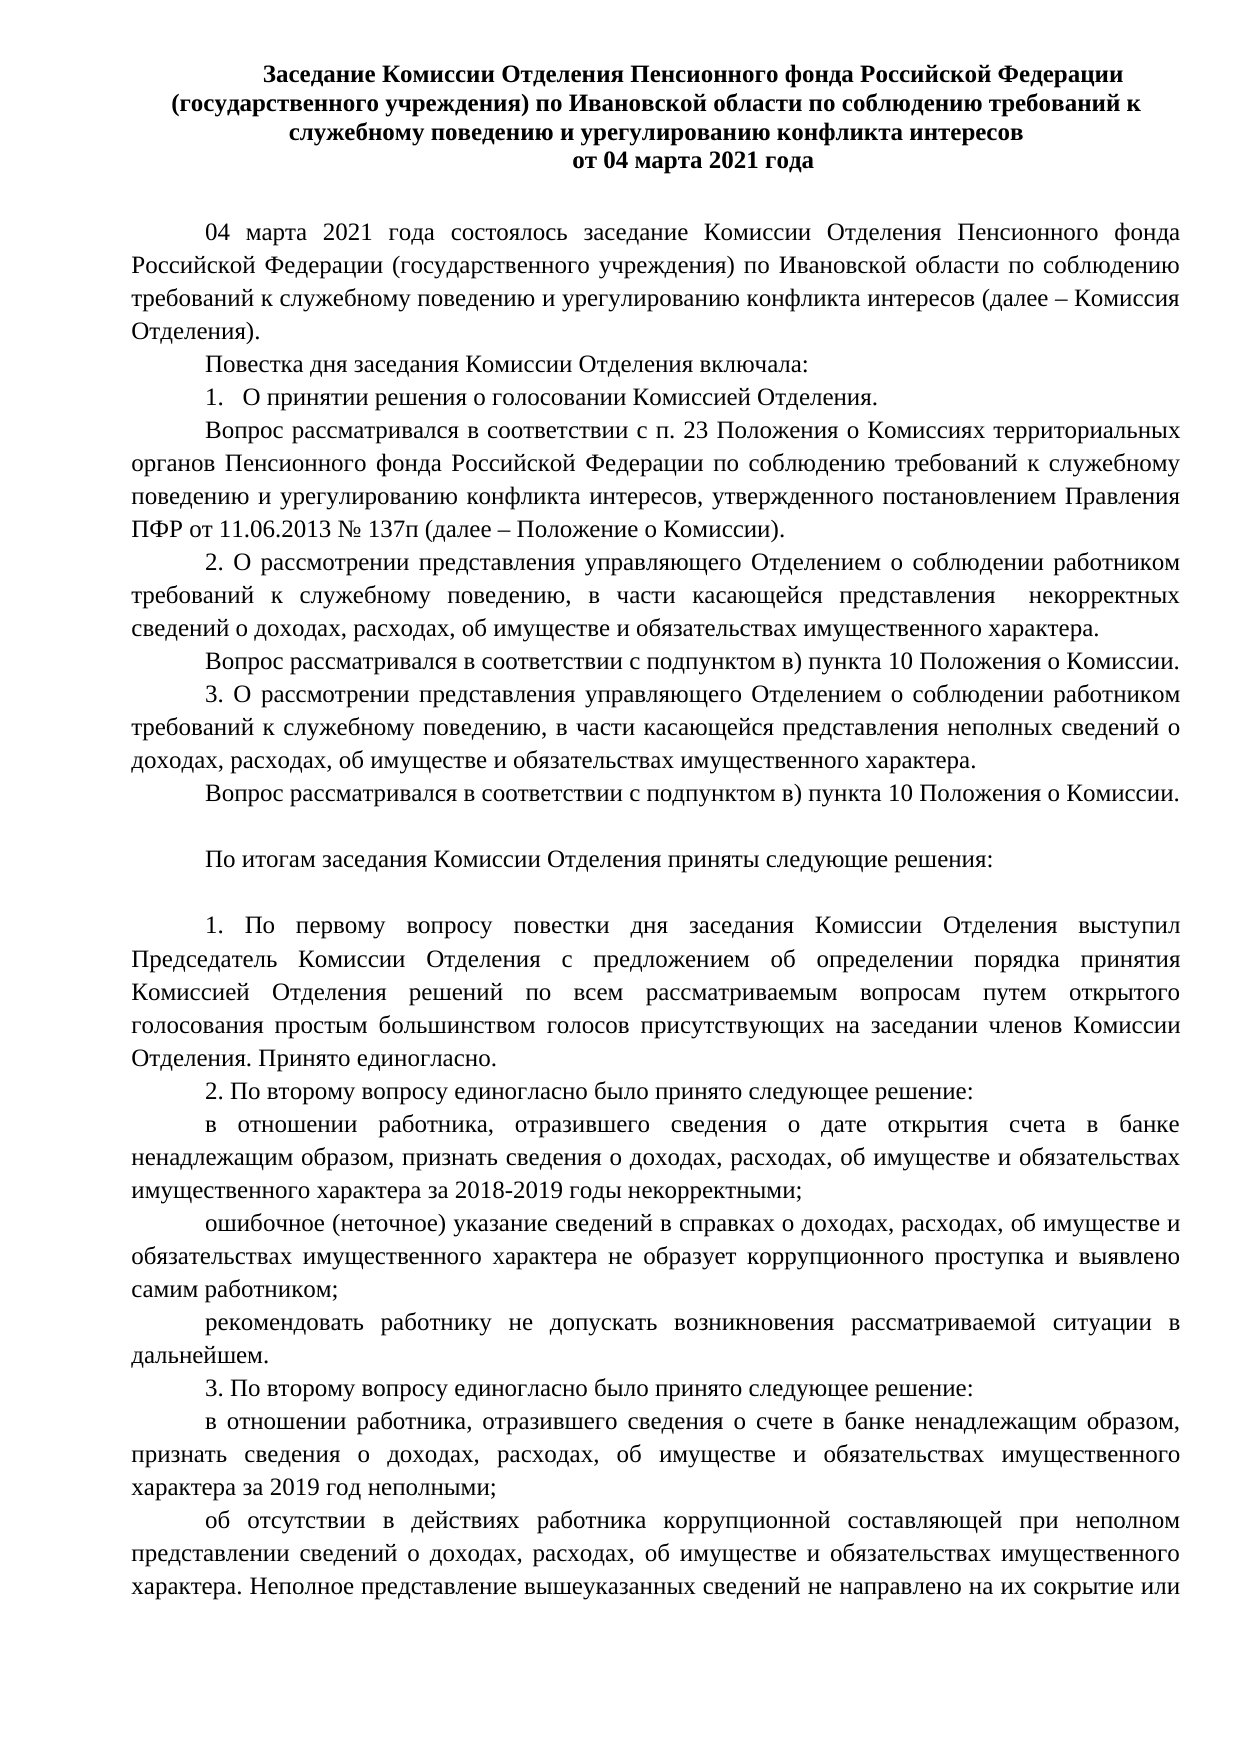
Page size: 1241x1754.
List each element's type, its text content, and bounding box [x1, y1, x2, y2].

text 3. По второму вопросу единогласно было принято следующее решение: [131, 1373, 1181, 1402]
text 3. О рассмотрении представления управляющего Отделением о соблюдении работником требований к служебному поведению, в части касающейся представления неполных сведений о доходах, расходах, об имуществе и обязательствах имущественного характера. [131, 679, 1181, 774]
text Вопрос рассматривался в соответствии с подпунктом в) пункта 10 Положения о Комиссии. [131, 778, 1181, 807]
text рекомендовать работнику не допускать возникновения рассматриваемой ситуации в дальнейшем. [131, 1307, 1181, 1369]
text 04 марта 2021 года состоялось заседание Комиссии Отделения Пенсионного фонда Российской Федерации (государственного учреждения) по Ивановской области по соблюдению требований к служебному поведению и урегулированию конфликта интересов (далее – Комиссия Отделения). [131, 217, 1181, 345]
text 2. По второму вопросу единогласно было принято следующее решение: [131, 1076, 1181, 1104]
text 1. По первому вопросу повестки дня заседания Комиссии Отделения выступил Председатель Комиссии Отделения с предложением об определении порядка принятия Комиссией Отделения решений по всем рассматриваемым вопросам путем открытого голосования простым большинством голосов присутствующих на заседании членов Комиссии Отделения. Принято единогласно. [131, 911, 1181, 1071]
text Вопрос рассматривался в соответствии с подпунктом в) пункта 10 Положения о Комиссии. [131, 646, 1181, 675]
text По итогам заседания Комиссии Отделения приняты следующие решения: [131, 844, 1181, 873]
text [131, 1505, 1181, 1600]
text Повестка дня заседания Комиссии Отделения включала: [131, 349, 1181, 378]
text 2. О рассмотрении представления управляющего Отделением о соблюдении работником требований к служебному поведению, в части касающейся представления некорректных сведений о доходах, расходах, об имуществе и обязательствах имущественного характера. [131, 547, 1181, 642]
title Вопрос рассматривался в соответствии с п. 23 Положения о Комиссиях территориальных органов Пенсионного фонда Российской Федерации по соблюдению требований к служебному поведению и урегулированию конфликта интересов, утвержденного постановлением Правления ПФР от 11.06.2013 № 137п (далее – Положение о Комиссии). [131, 415, 1181, 543]
text от 04 марта 2021 года [131, 145, 1181, 174]
text Заседание Комиссии Отделения Пенсионного фонда Российской Федерации (государственного учреждения) по Ивановской области по соблюдению требований к служебному поведению и урегулированию конфликта интересов [131, 59, 1181, 145]
text в отношении работника, отразившего сведения о счете в банке ненадлежащим образом, признать сведения о доходах, расходах, об имуществе и обязательствах имущественного характера за 2019 год неполными; [131, 1406, 1181, 1501]
list О принятии решения о голосовании Комиссией Отделения. [205, 382, 1181, 411]
text ошибочное (неточное) указание сведений в справках о доходах, расходах, об имуществе и обязательствах имущественного характера не образует коррупционного проступка и выявлено самим работником; [131, 1208, 1181, 1303]
text в отношении работника, отразившего сведения о дате открытия счета в банке ненадлежащим образом, признать сведения о доходах, расходах, об имуществе и обязательствах имущественного характера за 2018-2019 годы некорректными; [131, 1109, 1181, 1203]
